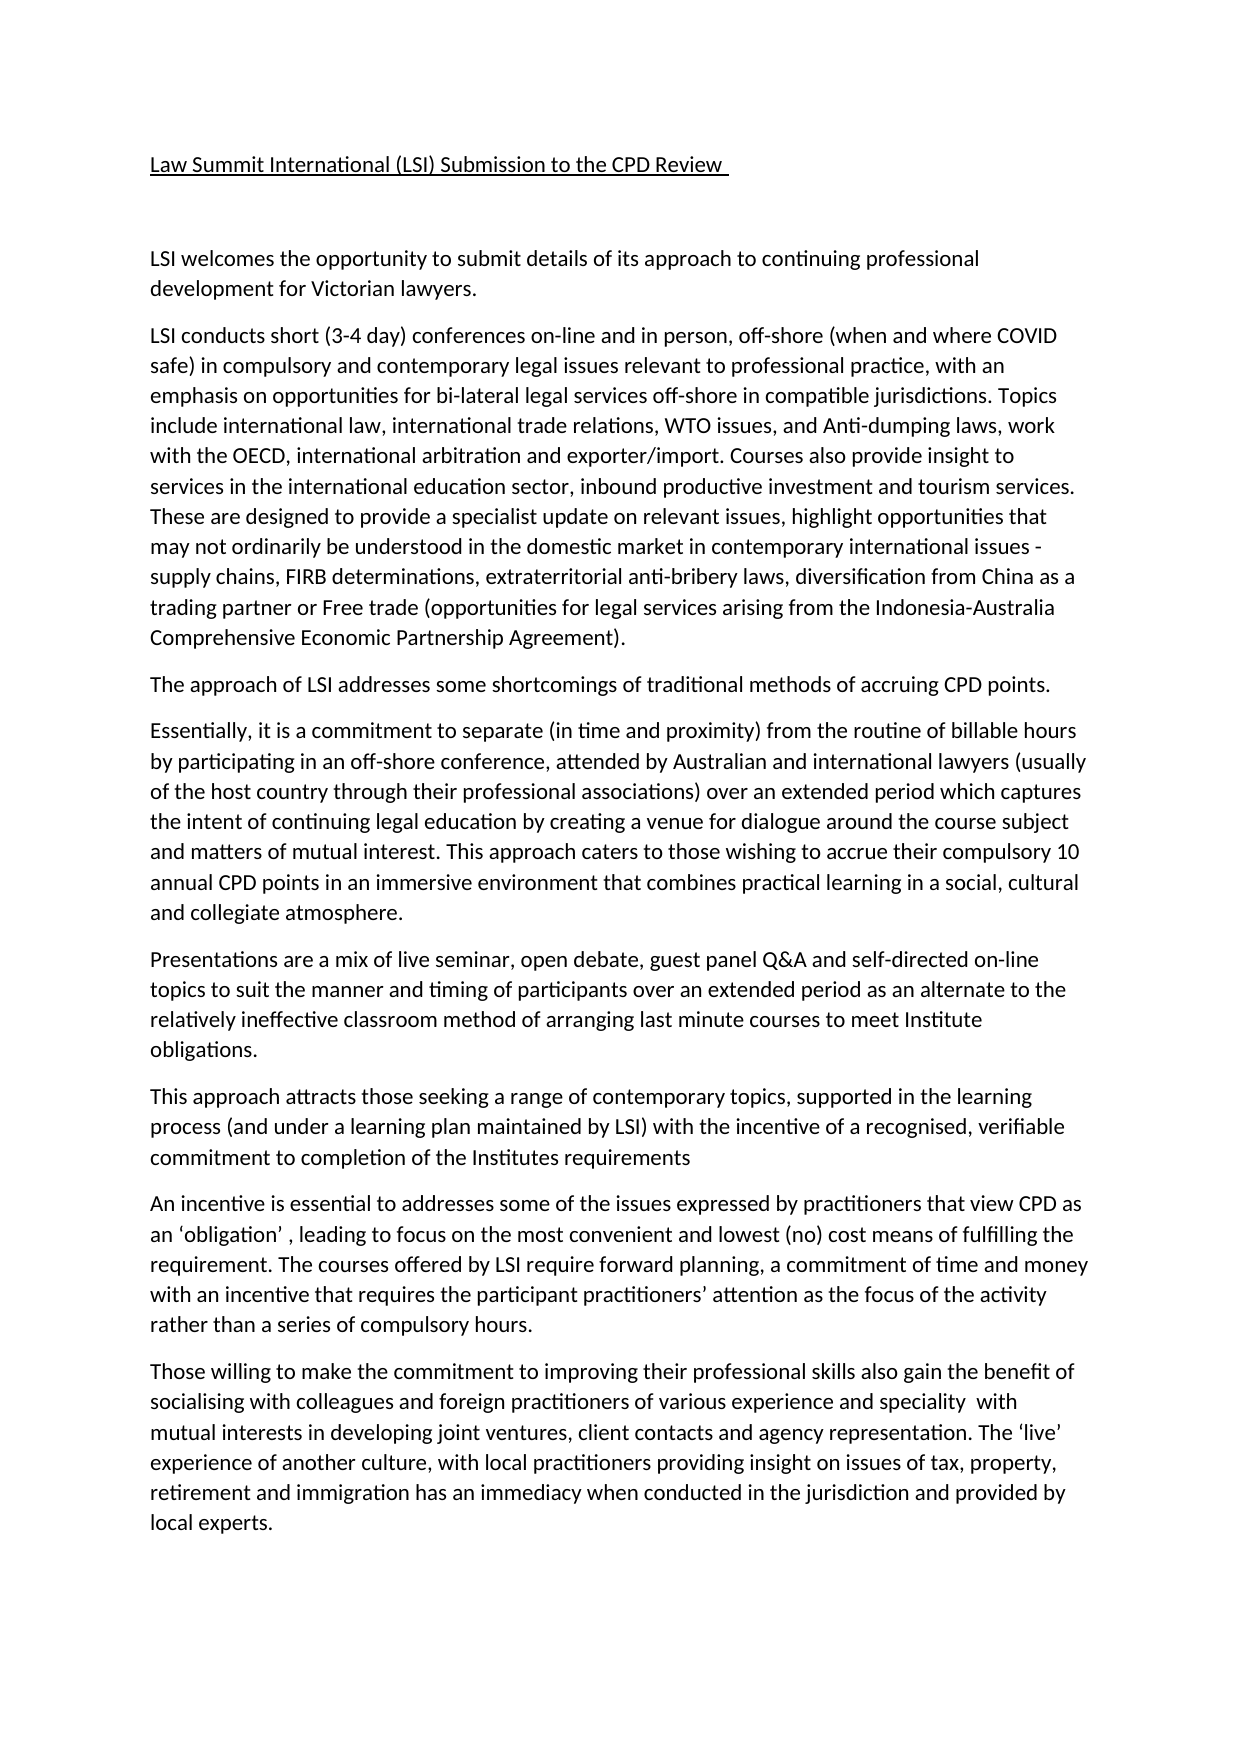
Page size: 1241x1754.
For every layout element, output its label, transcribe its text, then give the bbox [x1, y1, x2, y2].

text LSI welcomes the opportunity to submit details of its approach to continuing professional development for Victorian lawyers. [150, 244, 1090, 302]
text The approach of LSI addresses some shortcomings of traditional methods of accruing CPD points. [150, 670, 1090, 698]
text Those willing to make the commitment to improving their professional skills also gain the benefit of socialising with colleagues and foreign practitioners of various experience and speciality with mutual interests in developing joint ventures, client contacts and agency representation. The ‘live’ experience of another culture, with local practitioners providing insight on issues of tax, property, retirement and immigration has an immediacy when conducted in the jurisdiction and provided by local experts. [150, 1357, 1090, 1536]
text Essentially, it is a commitment to separate (in time and proximity) from the routine of billable hours by participating in an off-shore conference, attended by Australian and international lawyers (usually of the host country through their professional associations) over an extended period which captures the intent of continuing legal education by creating a venue for dialogue around the course subject and matters of mutual interest. This approach caters to those wishing to accrue their compulsory 10 annual CPD points in an immersive environment that combines practical learning in a social, cultural and collegiate atmosphere. [150, 717, 1090, 926]
text LSI conducts short (3-4 day) conferences on-line and in person, off-shore (when and where COVID safe) in compulsory and contemporary legal issues relevant to professional practice, with an emphasis on opportunities for bi-lateral legal services off-shore in compatible jurisdictions. Topics include international law, international trade relations, WTO issues, and Anti-dumping laws, work with the OECD, international arbitration and exporter/import. Courses also provide insight to services in the international education sector, inbound productive investment and tourism services. These are designed to provide a specialist update on relevant issues, highlight opportunities that may not ordinarily be understood in the domestic market in contemporary international issues - supply chains, FIRB determinations, extraterritorial anti-bribery laws, diversification from China as a trading partner or Free trade (opportunities for legal services arising from the Indonesia-Australia Comprehensive Economic Partnership Agreement). [150, 321, 1090, 651]
text This approach attracts those seeking a range of contemporary topics, supported in the learning process (and under a learning plan maintained by LSI) with the incentive of a recognised, verifiable commitment to completion of the Institutes requirements [150, 1082, 1090, 1171]
text Law Summit International (LSI) Submission to the CPD Review [150, 150, 1090, 178]
text Presentations are a mix of live seminar, open debate, guest panel Q&A and self-directed on-line topics to suit the manner and timing of participants over an extended period as an alternate to the relatively ineffective classroom method of arranging last minute courses to meet Institute obligations. [150, 945, 1090, 1063]
text An incentive is essential to addresses some of the issues expressed by practitioners that view CPD as an ‘obligation’ , leading to focus on the most convenient and lowest (no) cost means of fulfilling the requirement. The courses offered by LSI require forward planning, a commitment of time and money with an incentive that requires the participant practitioners’ attention as the focus of the activity rather than a series of compulsory hours. [150, 1189, 1090, 1338]
